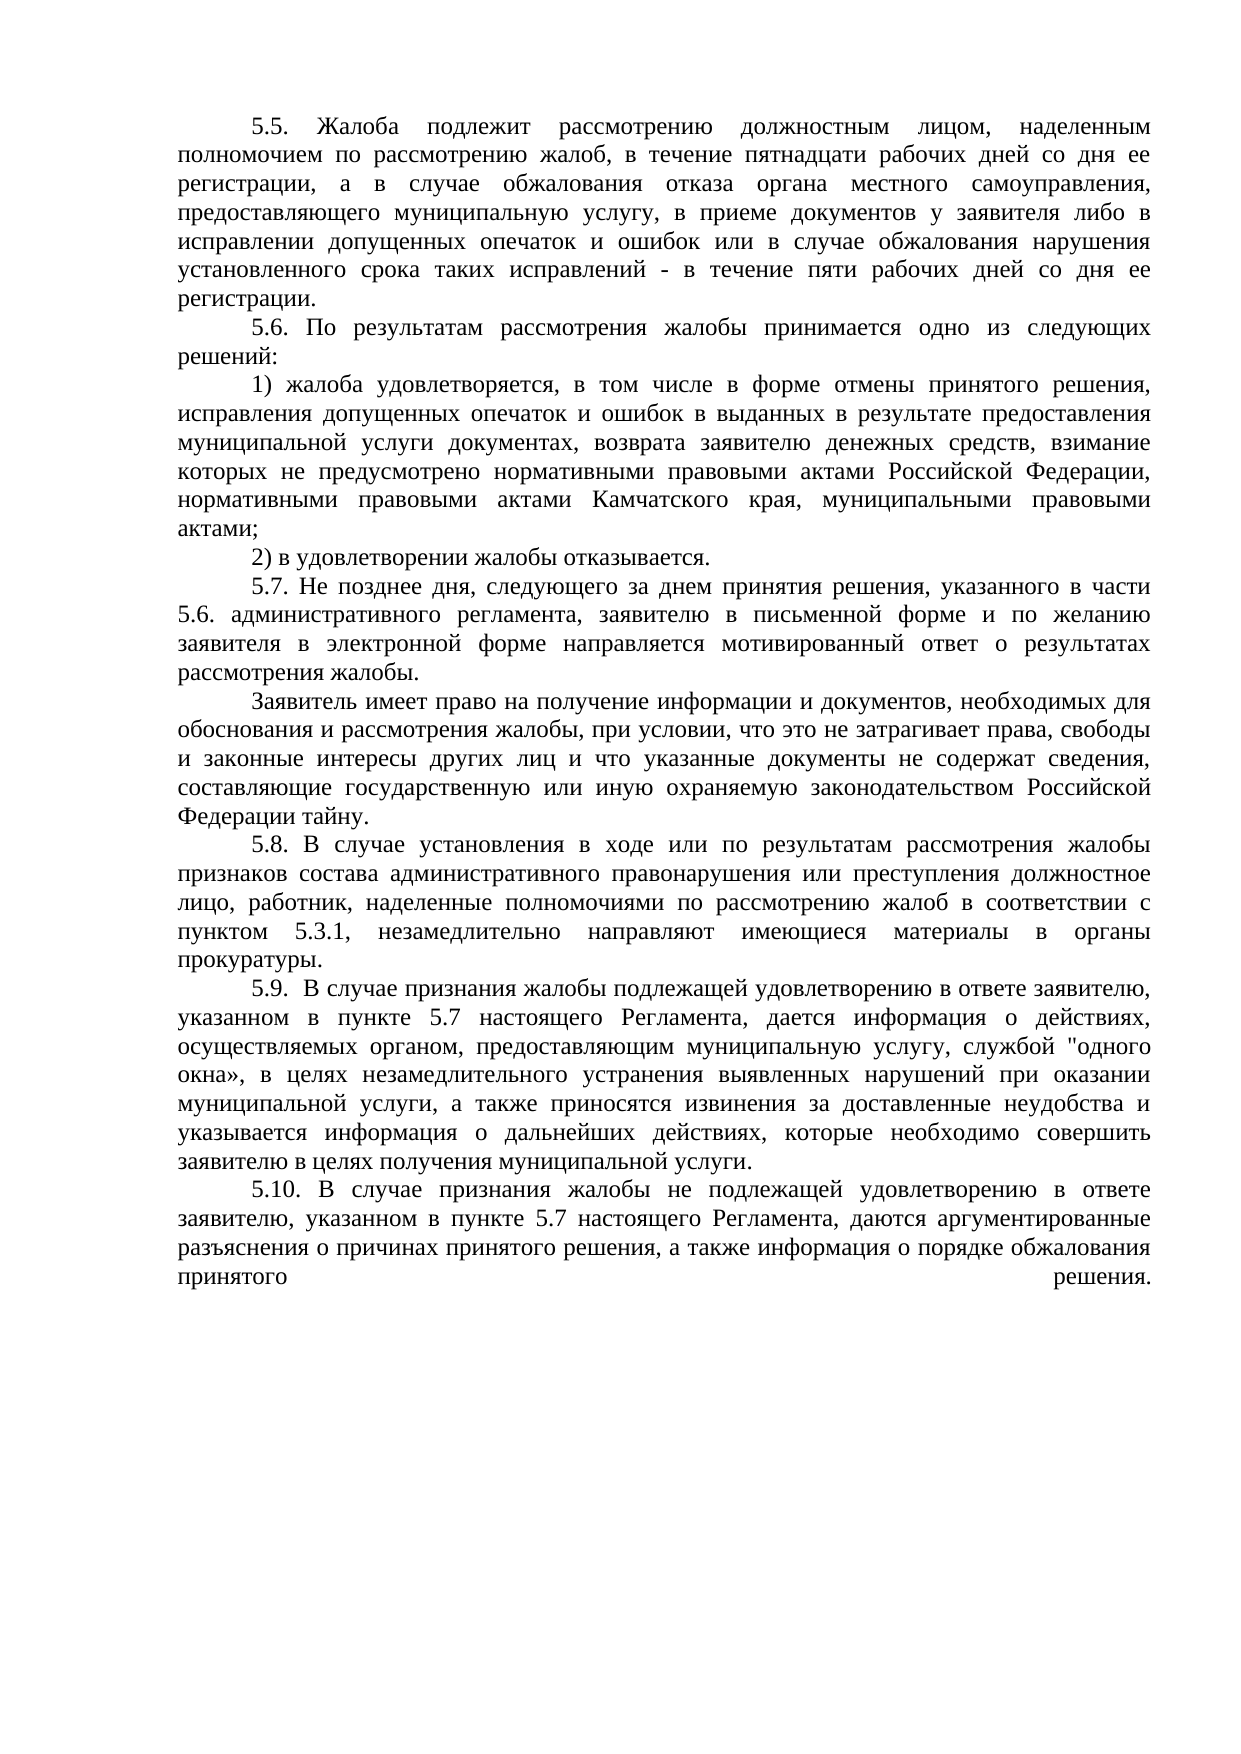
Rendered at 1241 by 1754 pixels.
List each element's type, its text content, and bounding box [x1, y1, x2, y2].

text 5.5. Жалоба подлежит рассмотрению должностным лицом, наделенным полномочием по рассмотрению жалоб, в течение пятнадцати рабочих дней со дня ее регистрации, а в случае обжалования отказа органа местного самоуправления, предоставляющего муниципальную услугу, в приеме документов у заявителя либо в исправлении допущенных опечаток и ошибок или в случае обжалования нарушения установленного срока таких исправлений - в течение пяти рабочих дней со дня ее регистрации. [177, 111, 1152, 312]
text 5.8. В случае установления в ходе или по результатам рассмотрения жалобы признаков состава административного правонарушения или преступления должностное лицо, работник, наделенные полномочиями по рассмотрению жалоб в соответствии с пунктом 5.3.1, незамедлительно направляют имеющиеся материалы в органы прокуратуры. [177, 829, 1152, 973]
text Заявитель имеет право на получение информации и документов, необходимых для обоснования и рассмотрения жалобы, при условии, что это не затрагивает права, свободы и законные интересы других лиц и что указанные документы не содержат сведения, составляющие государственную или иную охраняемую законодательством Российской Федерации тайну. [177, 686, 1152, 829]
text 5.6. По результатам рассмотрения жалобы принимается одно из следующих решений: [177, 312, 1152, 369]
text 5.9. В случае признания жалобы подлежащей удовлетворению в ответе заявителю, указанном в пункте 5.7 настоящего Регламента, дается информация о действиях, осуществляемых органом, предоставляющим муниципальную услугу, службой "одного окна», в целях незамедлительного устранения выявленных нарушений при оказании муниципальной услуги, а также приносятся извинения за доставленные неудобства и указывается информация о дальнейших действиях, которые необходимо совершить заявителю в целях получения муниципальной услуги. [177, 973, 1152, 1174]
text 5.7. Не позднее дня, следующего за днем принятия решения, указанного в части 5.6. административного регламента, заявителю в письменной форме и по желанию заявителя в электронной форме направляется мотивированный ответ о результатах рассмотрения жалобы. [177, 571, 1152, 686]
text 1) жалоба удовлетворяется, в том числе в форме отмены принятого решения, исправления допущенных опечаток и ошибок в выданных в результате предоставления муниципальной услуги документах, возврата заявителю денежных средств, взимание которых не предусмотрено нормативными правовыми актами Российской Федерации, нормативными правовыми актами Камчатского края, муниципальными правовыми актами; [177, 369, 1152, 542]
text 5.10. В случае признания жалобы не подлежащей удовлетворению в ответе заявителю, указанном в пункте 5.7 настоящего Регламента, даются аргументированные разъяснения о причинах принятого решения, а также информация о порядке обжалования принятого решения. [177, 1174, 1152, 1318]
text 2) в удовлетворении жалобы отказывается. [177, 542, 1152, 571]
